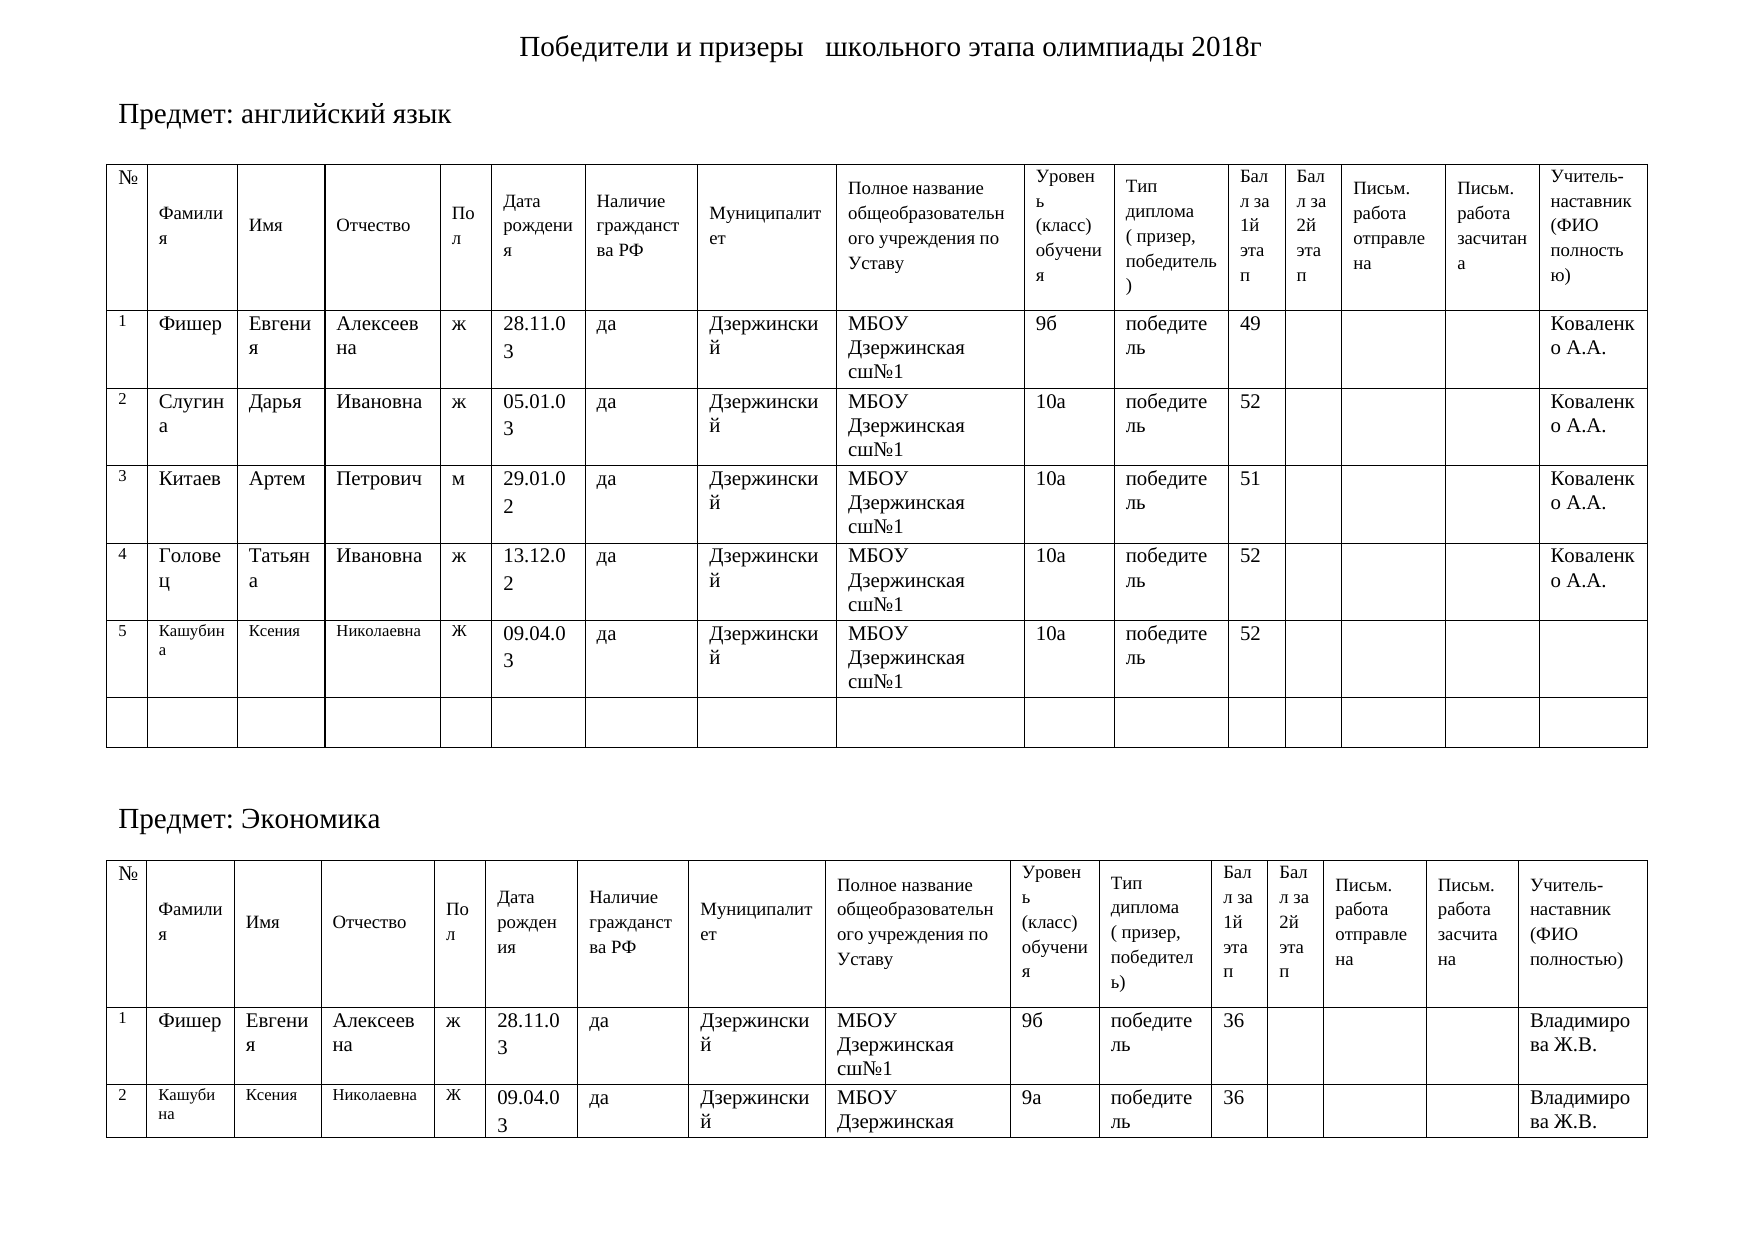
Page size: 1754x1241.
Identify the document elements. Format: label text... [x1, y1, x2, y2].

table_header Муниципалитет [689, 861, 825, 1007]
table_cell МБОУ Дзержинская сш№1 [837, 389, 1024, 465]
table_cell 1 [107, 1008, 146, 1084]
table_cell [1446, 621, 1539, 697]
table_cell да [578, 1008, 688, 1084]
table_header Отчество [326, 165, 440, 310]
table_cell МБОУ Дзержинская сш№1 [837, 311, 1024, 388]
table_cell [1286, 621, 1341, 697]
table_cell 09.04.03 [486, 1085, 577, 1137]
table_cell [1324, 1008, 1426, 1084]
table_cell 2 [107, 389, 147, 465]
table_cell Дзержинский [698, 544, 836, 620]
table_cell победитель [1100, 1008, 1211, 1084]
table_cell Николаевна [322, 1085, 434, 1137]
table_header № [107, 165, 147, 310]
table_cell Кашубина [147, 1085, 234, 1137]
table_cell победитель [1115, 621, 1228, 697]
table_header Письм. работа отправлена [1342, 165, 1445, 310]
table_header Имя [235, 861, 321, 1007]
table_cell Ж [441, 621, 491, 697]
table_header Балл за 1й этап [1229, 165, 1285, 310]
table_cell победитель [1115, 466, 1228, 542]
table_cell [586, 698, 697, 747]
table_header Балл за 2й этап [1286, 165, 1341, 310]
table_cell [1446, 544, 1539, 620]
table_header Муниципалитет [698, 165, 836, 310]
table_cell 05.01.03 [492, 389, 585, 465]
table_cell МБОУ Дзержинская сш№1 [837, 544, 1024, 620]
table_cell м [441, 466, 491, 542]
table_header Дата рождения [486, 861, 577, 1007]
table_cell ж [435, 1008, 485, 1084]
table_cell да [578, 1085, 688, 1137]
table_header Уровень (класс) обучения [1025, 165, 1114, 310]
table_header Имя [238, 165, 324, 310]
table_header Фамилия [147, 861, 234, 1007]
table_cell МБОУ Дзержинская сш№1 [837, 466, 1024, 542]
table_cell 9б [1025, 311, 1114, 388]
table_cell Евгения [235, 1008, 321, 1084]
table_cell Дзержинский [698, 389, 836, 465]
table_header Фамилия [148, 165, 237, 310]
table_cell победитель [1115, 311, 1228, 388]
table_cell [1115, 698, 1228, 747]
table_cell [1446, 311, 1539, 388]
table_cell ж [441, 389, 491, 465]
table_cell 3 [107, 466, 147, 542]
table_cell [1446, 466, 1539, 542]
table_header Письм. работа засчитана [1446, 165, 1539, 310]
table_cell 36 [1212, 1085, 1267, 1137]
table_header Балл за 2й этап [1268, 861, 1323, 1007]
table_cell Николаевна [326, 621, 440, 697]
table_cell 10а [1025, 389, 1114, 465]
table_cell Петрович [326, 466, 440, 542]
table_cell Кашубина [148, 621, 237, 697]
table_cell [1268, 1085, 1323, 1137]
table_cell 9б [1011, 1008, 1099, 1084]
table_cell [1446, 698, 1539, 747]
table_cell Ивановна [326, 389, 440, 465]
table_cell да [586, 389, 697, 465]
table_cell Дзержинский [698, 311, 836, 388]
table_cell 28.11.03 [486, 1008, 577, 1084]
table_cell Коваленко А.А. [1540, 544, 1647, 620]
table_cell [1286, 466, 1341, 542]
table_cell 10а [1025, 621, 1114, 697]
table_cell 13.12.02 [492, 544, 585, 620]
table_cell Владимирова Ж.В. [1519, 1085, 1647, 1137]
table_header Тип диплома ( призер, победитель) [1115, 165, 1228, 310]
table_cell Фишер [148, 311, 237, 388]
table_cell 36 [1212, 1008, 1267, 1084]
table_cell Артем [238, 466, 324, 542]
table_cell [1540, 621, 1647, 697]
table_cell [1342, 698, 1445, 747]
table_cell Владимирова Ж.В. [1519, 1008, 1647, 1084]
table_cell Дзержинский [698, 621, 836, 697]
table_cell 52 [1229, 621, 1285, 697]
table_header Наличие гражданства РФ [578, 861, 688, 1007]
table_cell [1286, 311, 1341, 388]
table_cell МБОУ Дзержинская сш№1 [826, 1008, 1010, 1084]
table_cell [492, 698, 585, 747]
table_cell Дзержинский [689, 1085, 825, 1137]
table_cell 9а [1011, 1085, 1099, 1137]
table_cell да [586, 621, 697, 697]
table_header Пол [435, 861, 485, 1007]
table_header Полное название общеобразовательного учреждения по Уставу [837, 165, 1024, 310]
table_cell [1286, 544, 1341, 620]
table_cell победитель [1115, 544, 1228, 620]
table_cell [1342, 544, 1445, 620]
table_cell [1268, 1008, 1323, 1084]
table_header Пол [441, 165, 491, 310]
table_header Дата рождения [492, 165, 585, 310]
table_header Уровень (класс) обучения [1011, 861, 1099, 1007]
table_cell ж [441, 544, 491, 620]
table_cell 5 [107, 621, 147, 697]
table_cell 2 [107, 1085, 146, 1137]
table_cell Коваленко А.А. [1540, 311, 1647, 388]
table_cell Алексеевна [322, 1008, 434, 1084]
table_header Тип диплома ( призер, победитель) [1100, 861, 1211, 1007]
table_cell [148, 698, 237, 747]
table_cell [1427, 1008, 1518, 1084]
table_cell Ксения [238, 621, 324, 697]
table_cell [1446, 389, 1539, 465]
table_cell победитель [1115, 389, 1228, 465]
table_cell Коваленко А.А. [1540, 389, 1647, 465]
table_cell [1324, 1085, 1426, 1137]
table_cell [107, 698, 147, 747]
table_cell [837, 698, 1024, 747]
table_cell [1342, 311, 1445, 388]
table_cell [1540, 698, 1647, 747]
table_cell 1 [107, 311, 147, 388]
table_cell [1229, 698, 1285, 747]
table_cell [238, 698, 324, 747]
text Предмет: Экономика [118, 801, 1636, 834]
table_cell 4 [107, 544, 147, 620]
table_header № [107, 861, 146, 1007]
table_cell Дарья [238, 389, 324, 465]
table_cell [1427, 1085, 1518, 1137]
table_cell Коваленко А.А. [1540, 466, 1647, 542]
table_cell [826, 1085, 1010, 1137]
table_cell Ж [435, 1085, 485, 1137]
table_cell 28.11.03 [492, 311, 585, 388]
table_header Письм. работа отправлена [1324, 861, 1426, 1007]
table_cell 49 [1229, 311, 1285, 388]
table_header Наличие гражданства РФ [586, 165, 697, 310]
text Предмет: английский язык [118, 97, 1636, 130]
table_cell МБОУ Дзержинская сш№1 [837, 621, 1024, 697]
table_cell [441, 698, 491, 747]
table_header Полное название общеобразовательного учреждения по Уставу [826, 861, 1010, 1007]
table_cell ж [441, 311, 491, 388]
table_cell 29.01.02 [492, 466, 585, 542]
table_cell 52 [1229, 544, 1285, 620]
table_cell Ивановна [326, 544, 440, 620]
table_cell победитель [1100, 1085, 1211, 1137]
table_cell [1342, 621, 1445, 697]
table_cell Евгения [238, 311, 324, 388]
table_cell [1286, 698, 1341, 747]
table_cell [1286, 389, 1341, 465]
table_header Письм. работа засчитана [1427, 861, 1518, 1007]
table_cell [698, 698, 836, 747]
table_cell да [586, 466, 697, 542]
table_cell Слугина [148, 389, 237, 465]
table_cell Фишер [147, 1008, 234, 1084]
table_cell Головец [148, 544, 237, 620]
table_cell да [586, 311, 697, 388]
table_cell 09.04.03 [492, 621, 585, 697]
table_cell Дзержинский [698, 466, 836, 542]
text Победители и призеры школьного этапа олимпиады 2018г [118, 29, 1636, 63]
table_cell [1342, 466, 1445, 542]
table_cell Ксения [235, 1085, 321, 1137]
table_header Учитель-наставник (ФИО полностью) [1540, 165, 1647, 310]
table_header Балл за 1й этап [1212, 861, 1267, 1007]
table_cell Алексеевна [326, 311, 440, 388]
table_cell [326, 698, 440, 747]
table_header Отчество [322, 861, 434, 1007]
table_cell Татьяна [238, 544, 324, 620]
table_cell 52 [1229, 389, 1285, 465]
table_cell Китаев [148, 466, 237, 542]
table_cell [1342, 389, 1445, 465]
table_cell 51 [1229, 466, 1285, 542]
table_cell [1025, 698, 1114, 747]
table_cell 10а [1025, 466, 1114, 542]
table_header Учитель-наставник (ФИО полностью) [1519, 861, 1647, 1007]
table_cell 10а [1025, 544, 1114, 620]
table_cell Дзержинский [689, 1008, 825, 1084]
table_cell да [586, 544, 697, 620]
